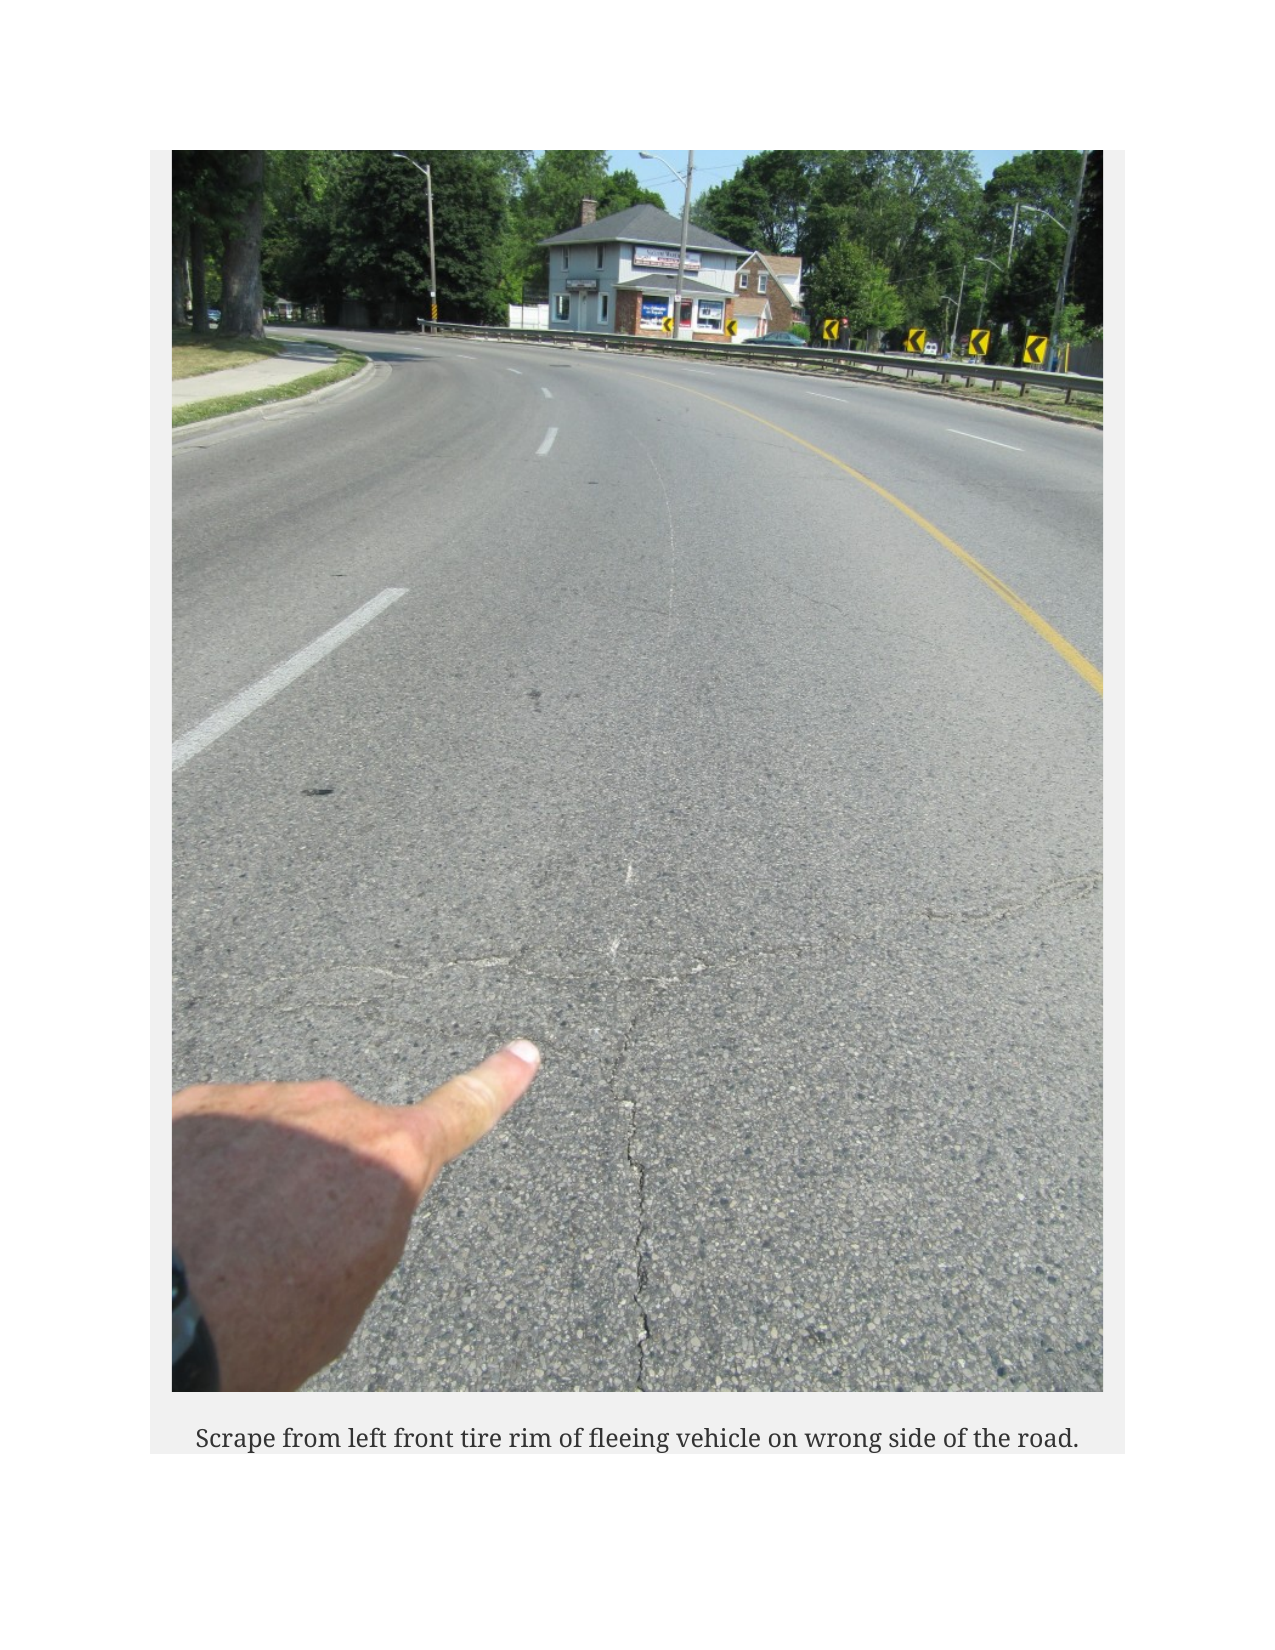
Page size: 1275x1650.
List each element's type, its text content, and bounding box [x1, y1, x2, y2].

picture [171, 150, 1104, 1392]
text Scrape from left front tire rim of fleeing vehicle on wrong side of the road. [150, 1420, 1125, 1454]
